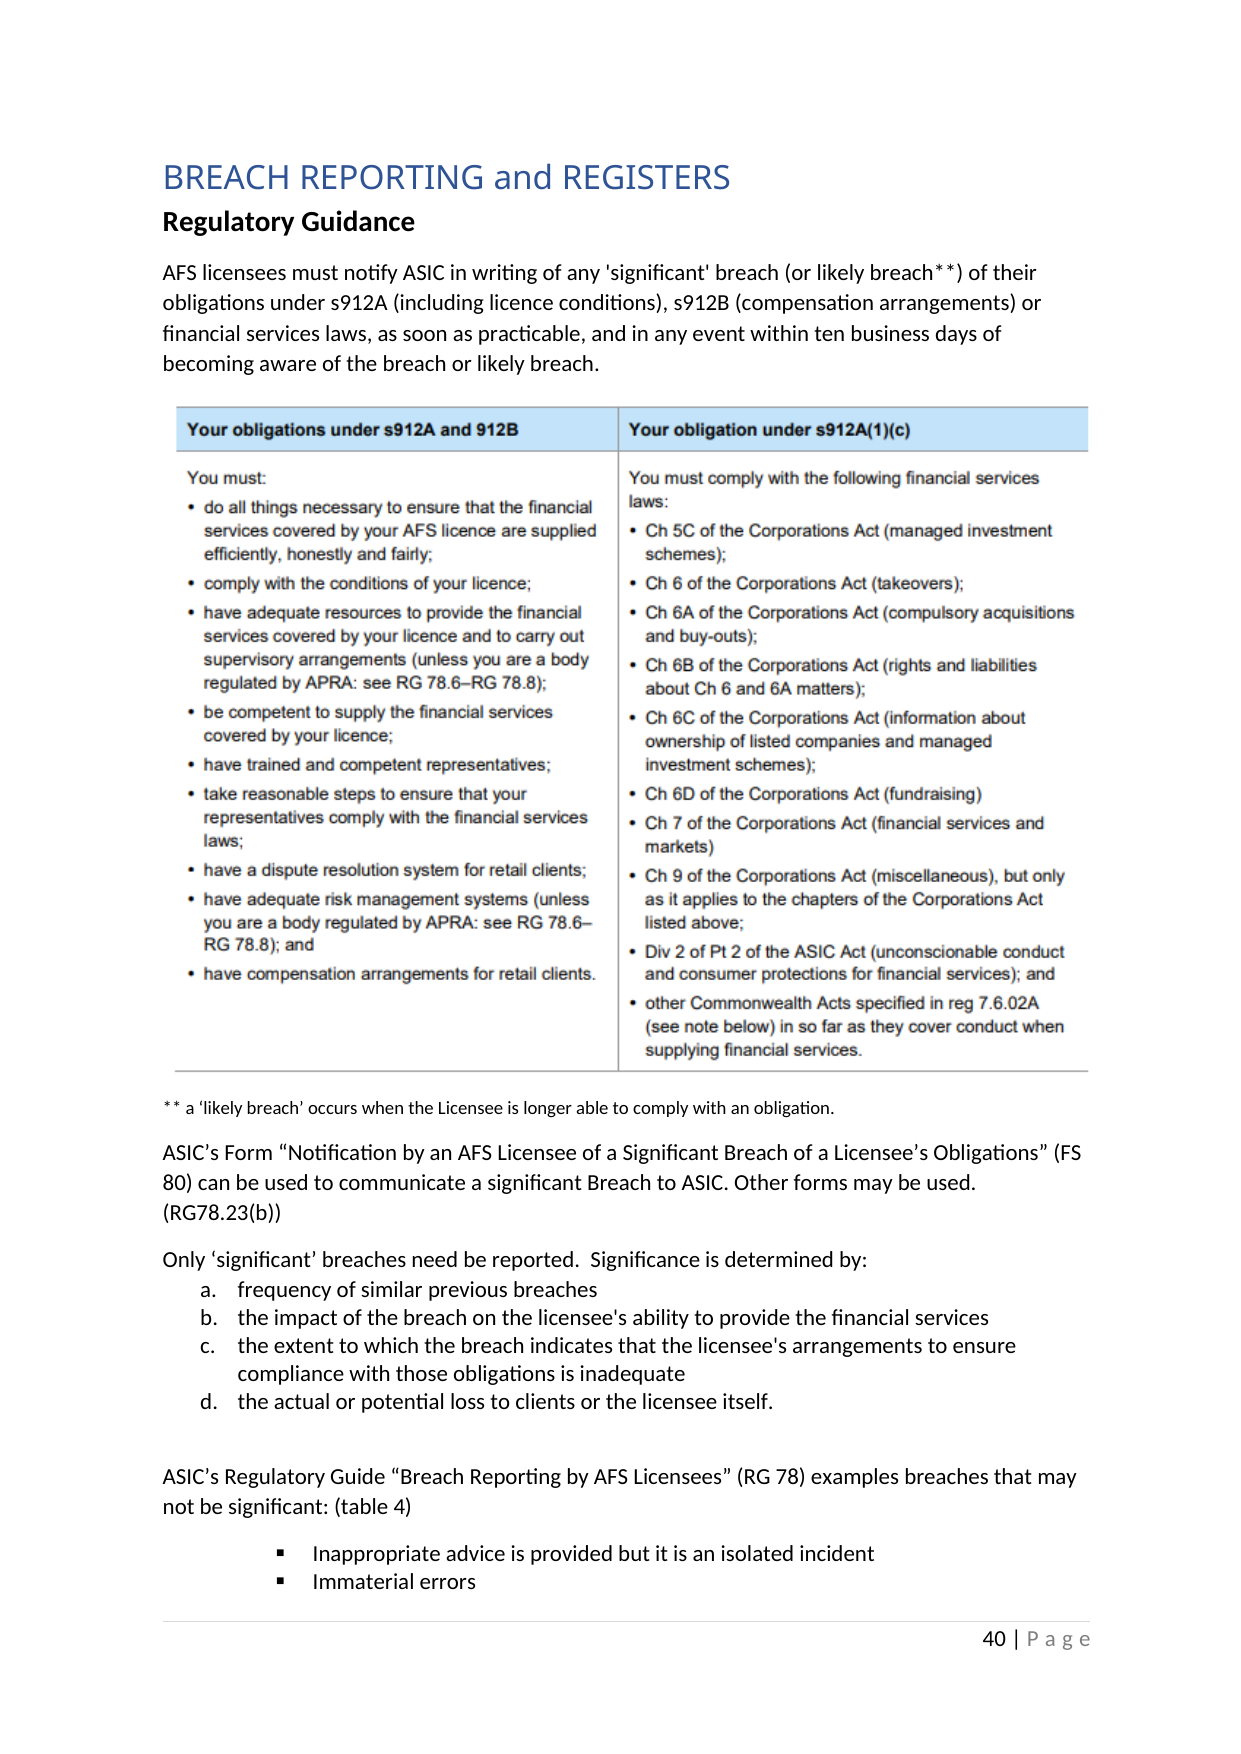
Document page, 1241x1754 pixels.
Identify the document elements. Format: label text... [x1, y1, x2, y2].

picture [162, 395, 1103, 1078]
subtitle BREACH REPORTING and REGISTERS [162, 154, 1090, 199]
text ASIC’s Form “Notification by an AFS Licensee of a Significant Breach of a Licensee’s Obligations” (FS 80) can be used to communicate a significant Breach to ASIC. Other forms may be used. (RG78.23(b)) [162, 1138, 1090, 1226]
list frequency of similar previous breaches [200, 1275, 1090, 1303]
text Only ‘significant’ breaches need be reported. Significance is determined by: [162, 1245, 1090, 1273]
list Inappropriate advice is provided but it is an isolated incident [275, 1539, 1090, 1567]
text ASIC’s Regulatory Guide “Breach Reporting by AFS Licensees” (RG 78) examples breaches that may not be significant: (table 4) [162, 1462, 1090, 1520]
list the actual or potential loss to clients or the licensee itself. [200, 1387, 1090, 1415]
text Regulatory Guidance [162, 203, 1090, 239]
list the extent to which the breach indicates that the licensee's arrangements to ensure compliance with those obligations is inadequate [200, 1331, 1090, 1387]
list Immaterial errors [275, 1567, 1090, 1595]
text ** a ‘likely breach’ occurs when the Licensee is longer able to comply with an obligation. [162, 1096, 1090, 1119]
list the impact of the breach on the licensee's ability to provide the financial services [200, 1303, 1090, 1331]
text AFS licensees must notify ASIC in writing of any 'significant' breach (or likely breach**) of their obligations under s912A (including licence conditions), s912B (compensation arrangements) or financial services laws, as soon as practicable, and in any event within ten business days of becoming aware of the breach or likely breach. [162, 258, 1090, 377]
